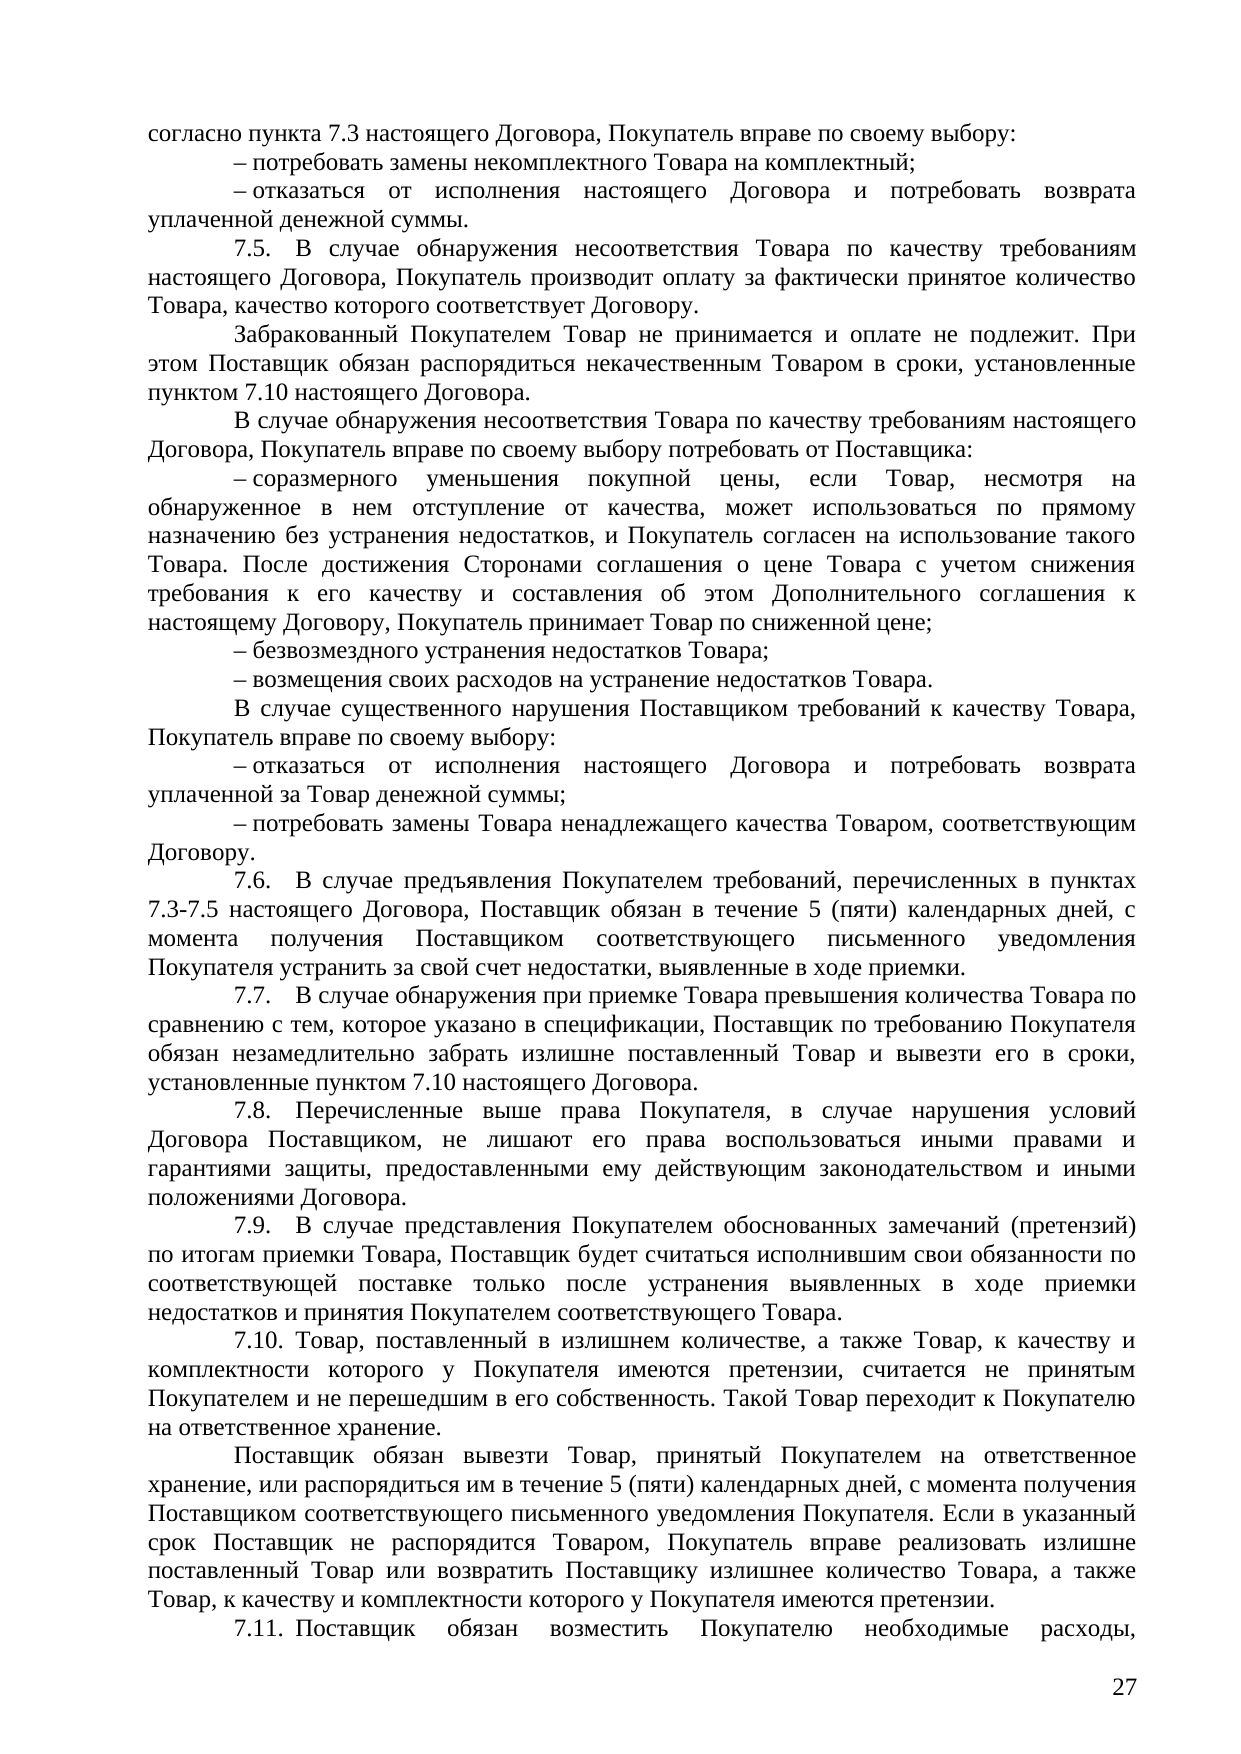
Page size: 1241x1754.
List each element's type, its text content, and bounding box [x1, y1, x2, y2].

list – возмещения своих расходов на устранение недостатков Товара. [148, 664, 1137, 693]
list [148, 118, 1137, 147]
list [148, 1613, 1137, 1642]
list – соразмерного уменьшения покупной цены, если Товар, несмотря на обнаруженное в нем отступление от качества, может использоваться по прямому назначению без устранения недостатков, и Покупатель согласен на использование такого Товара. После достижения Сторонами соглашения о цене Товара с учетом снижения требования к его качеству и составления об этом Дополнительного соглашения к настоящему Договору, Покупатель принимает Товар по сниженной цене; [148, 463, 1137, 636]
list – отказаться от исполнения настоящего Договора и потребовать возврата уплаченной денежной суммы. [148, 176, 1137, 233]
list В случае обнаружения несоответствия Товара по качеству требованиям настоящего Договора, Покупатель вправе по своему выбору потребовать от Поставщика: [148, 406, 1137, 463]
list В случае существенного нарушения Поставщиком требований к качеству Товара, Покупатель вправе по своему выбору: [148, 693, 1137, 751]
list В случае предъявления Покупателем требований, перечисленных в пунктах 7.3-7.5 настоящего Договора, Поставщик обязан в течение 5 (пяти) календарных дней, с момента получения Поставщиком соответствующего письменного уведомления Покупателя устранить за свой счет недостатки, выявленные в ходе приемки. [148, 866, 1137, 981]
list Перечисленные выше права Покупателя, в случае нарушения условий Договора Поставщиком, не лишают его права воспользоваться иными правами и гарантиями защиты, предоставленными ему действующим законодательством и иными положениями Договора. [148, 1096, 1137, 1211]
list – потребовать замены Товара ненадлежащего качества Товаром, соответствующим Договору. [148, 808, 1137, 866]
list В случае обнаружения при приемке Товара превышения количества Товара по сравнению с тем, которое указано в спецификации, Поставщик по требованию Покупателя обязан незамедлительно забрать излишне поставленный Товар и вывезти его в сроки, установленные пунктом 7.10 настоящего Договора. [148, 981, 1137, 1096]
list – отказаться от исполнения настоящего Договора и потребовать возврата уплаченной за Товар денежной суммы; [148, 751, 1137, 808]
list В случае обнаружения несоответствия Товара по качеству требованиям настоящего Договора, Покупатель производит оплату за фактически принятое количество Товара, качество которого соответствует Договору. [148, 233, 1137, 319]
text Поставщик обязан вывезти Товар, принятый Покупателем на ответственное хранение, или распорядиться им в течение 5 (пяти) календарных дней, с момента получения Поставщиком соответствующего письменного уведомления Покупателя. Если в указанный срок Поставщик не распорядится Товаром, Покупатель вправе реализовать излишне поставленный Товар или возвратить Поставщику излишнее количество Товара, а также Товар, к качеству и комплектности которого у Покупателя имеются претензии. [148, 1441, 1137, 1613]
list Товар, поставленный в излишнем количестве, а также Товар, к качеству и комплектности которого у Покупателя имеются претензии, считается не принятым Покупателем и не перешедшим в его собственность. Такой Товар переходит к Покупателю на ответственное хранение. [148, 1326, 1137, 1441]
list В случае представления Покупателем обоснованных замечаний (претензий) по итогам приемки Товара, Поставщик будет считаться исполнившим свои обязанности по соответствующей поставке только после устранения выявленных в ходе приемки недостатков и принятия Покупателем соответствующего Товара. [148, 1211, 1137, 1326]
list – безвозмездного устранения недостатков Товара; [148, 636, 1137, 664]
list – потребовать замены некомплектного Товара на комплектный; [148, 147, 1137, 176]
list Забракованный Покупателем Товар не принимается и оплате не подлежит. При этом Поставщик обязан распорядиться некачественным Товаром в сроки, установленные пунктом 7.10 настоящего Договора. [148, 319, 1137, 406]
